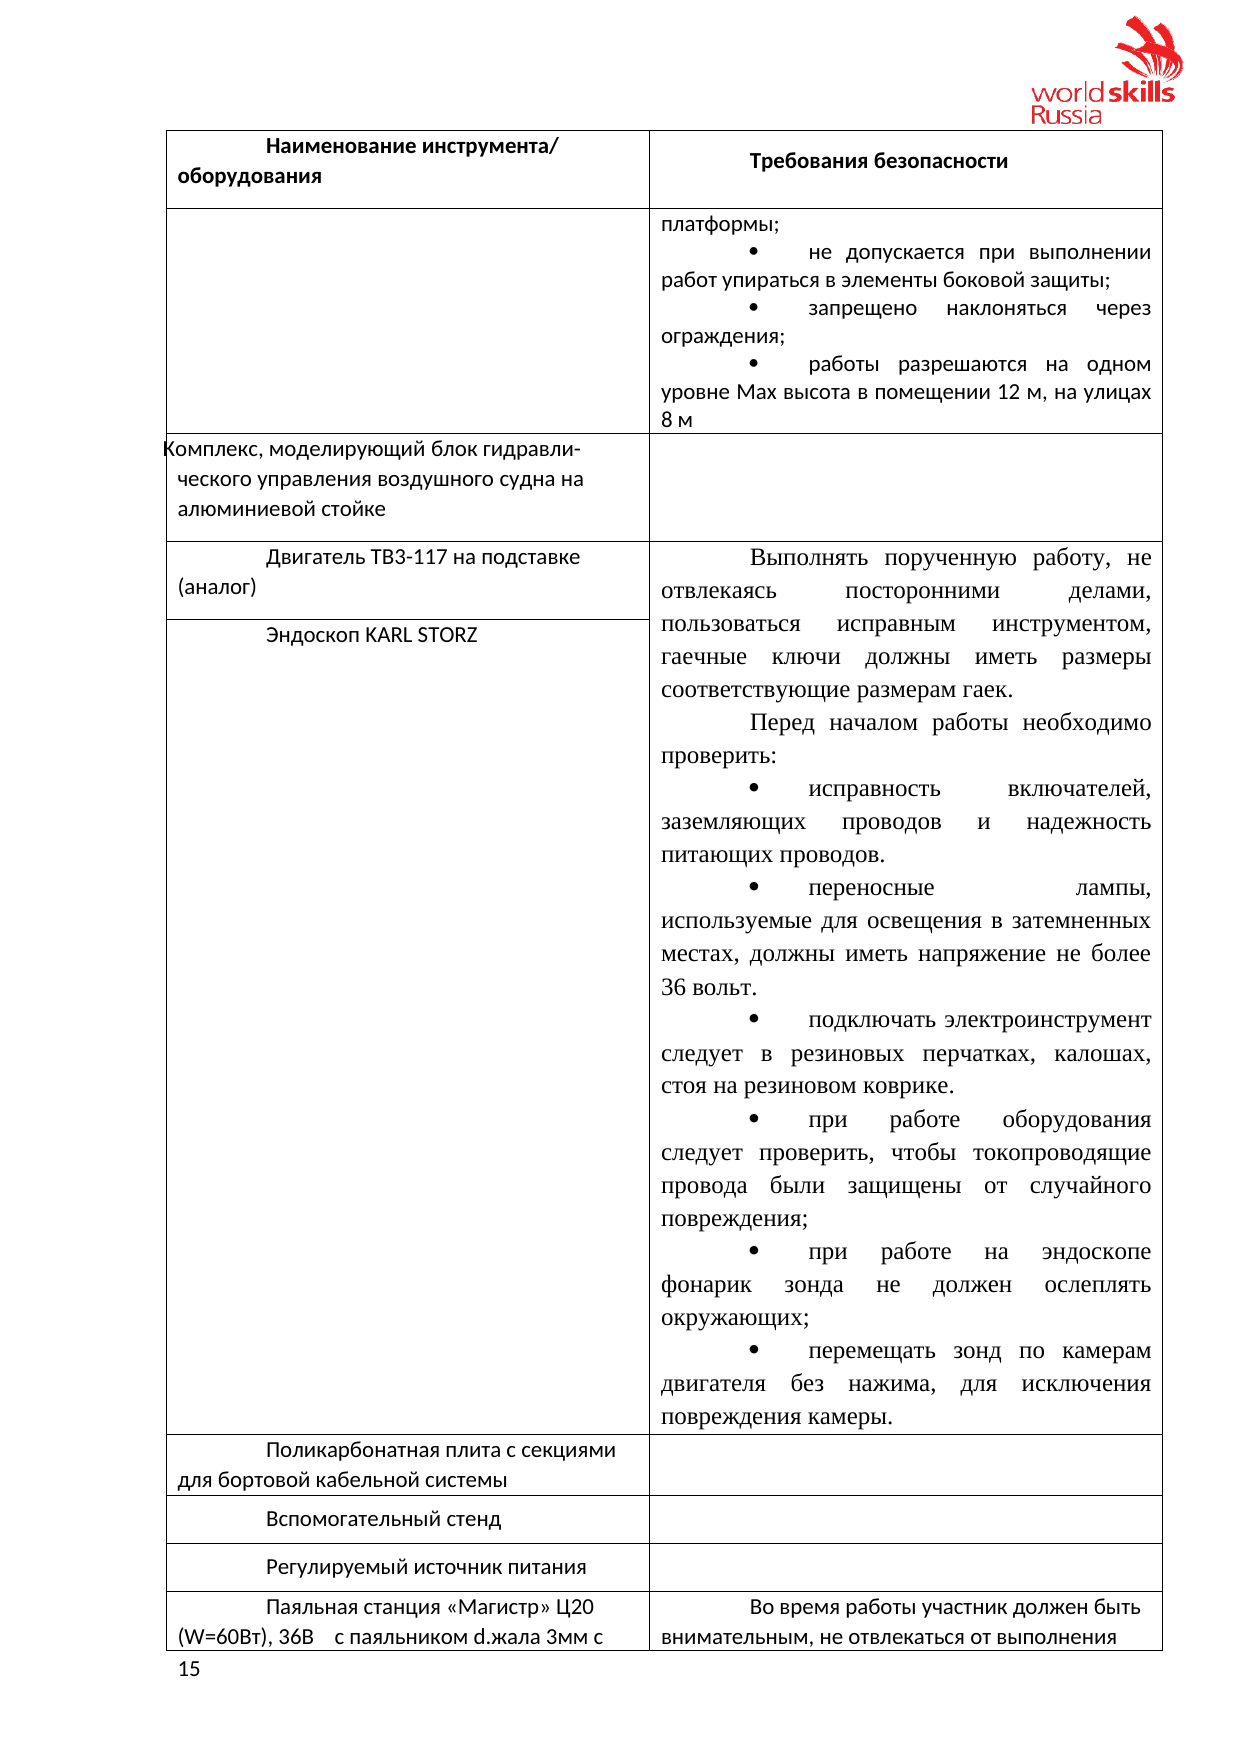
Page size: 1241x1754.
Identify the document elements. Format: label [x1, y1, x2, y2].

picture [1031, 15, 1212, 124]
